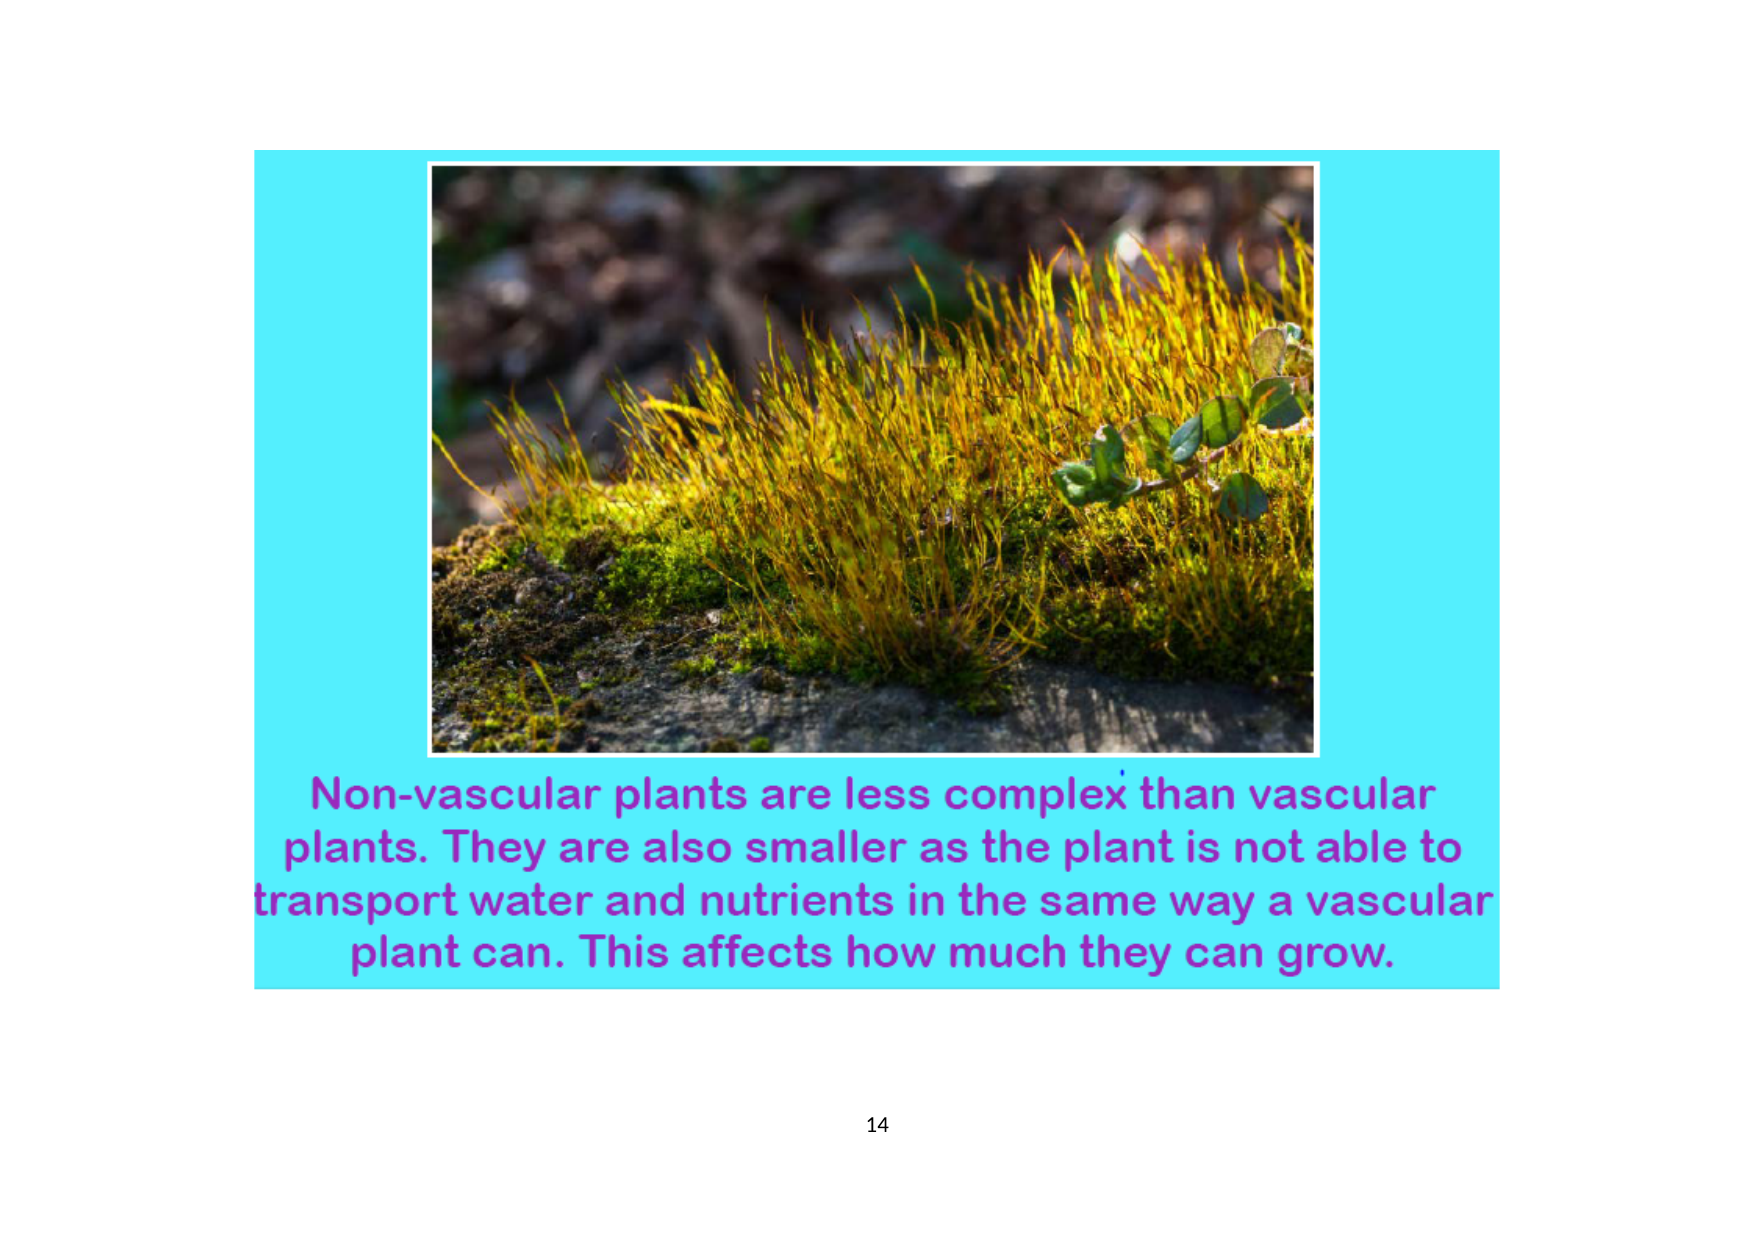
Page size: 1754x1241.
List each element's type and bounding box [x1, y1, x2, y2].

picture [254, 150, 1500, 991]
